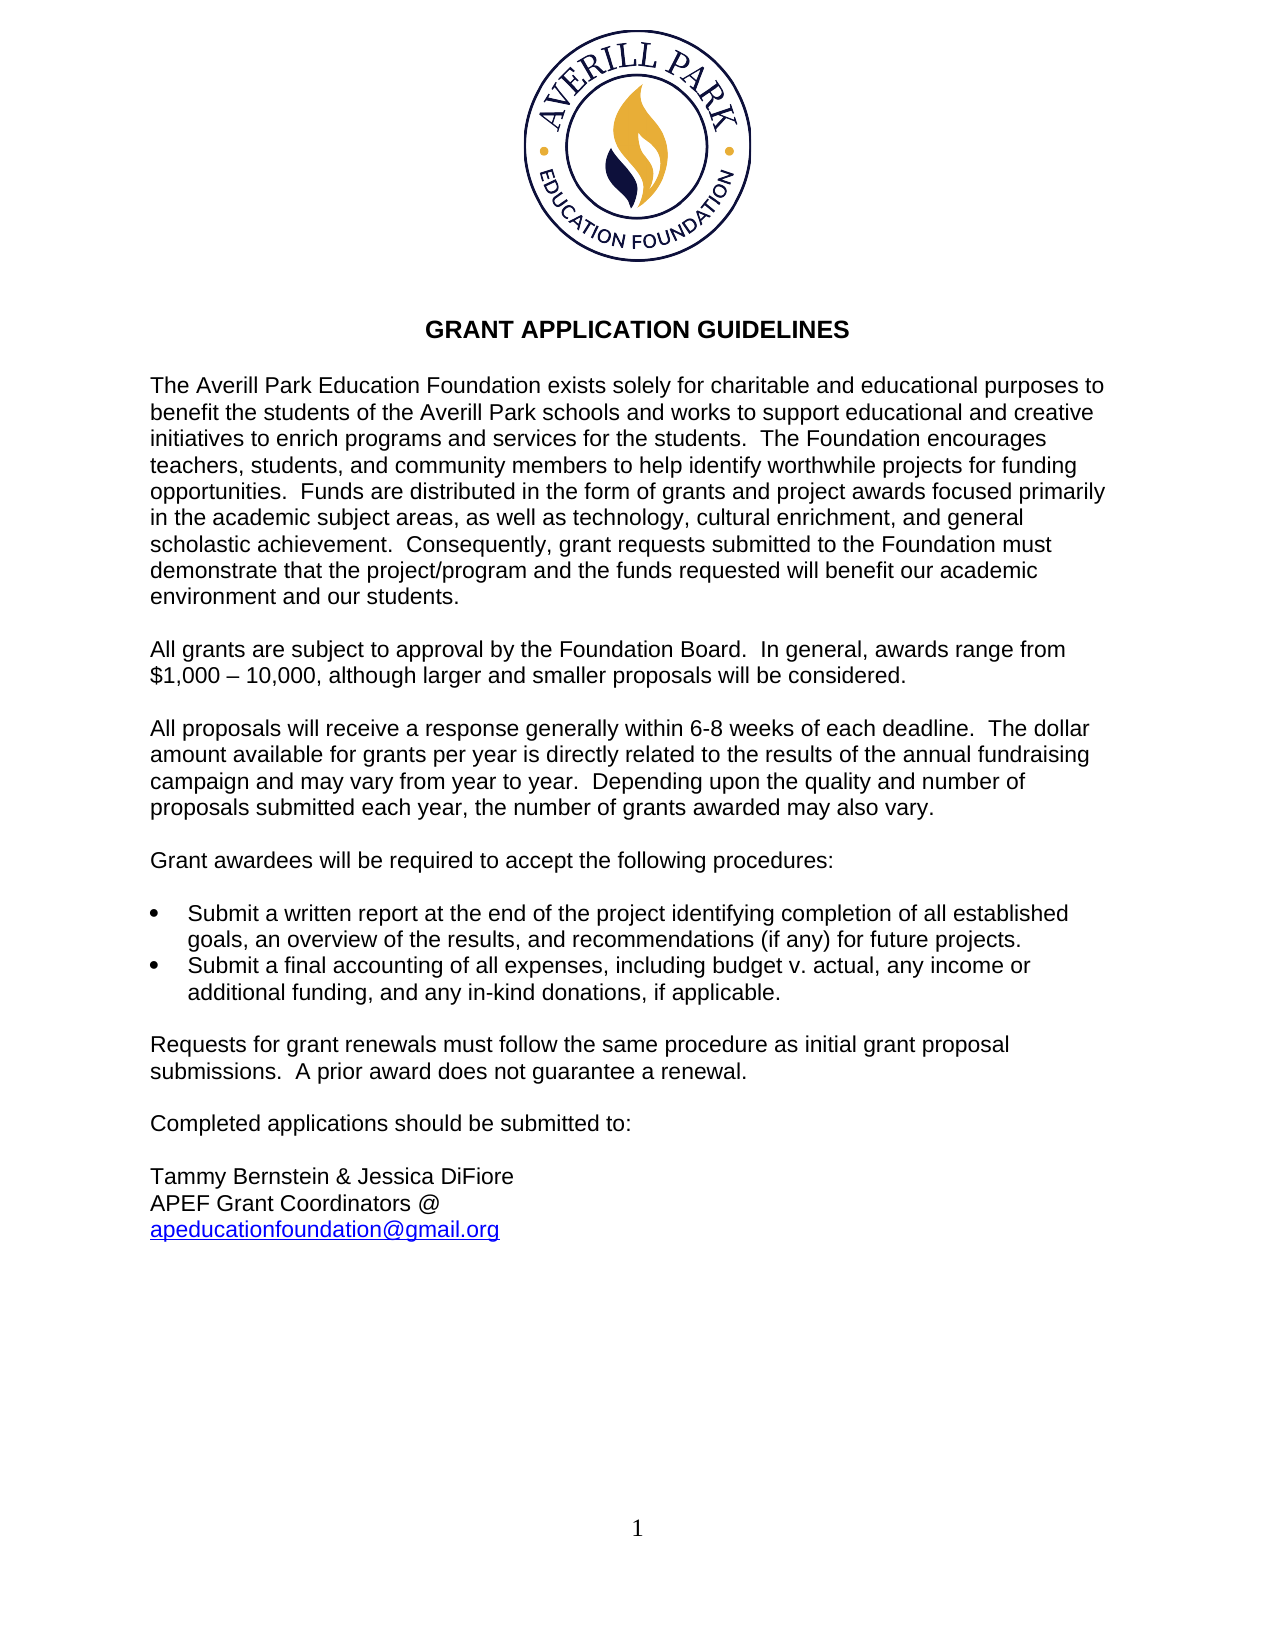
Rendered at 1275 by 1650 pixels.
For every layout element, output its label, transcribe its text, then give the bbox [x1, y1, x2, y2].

text All grants are subject to approval by the Foundation Board. In general, awards range from $1,000 – 10,000, although larger and smaller proposals will be considered. [150, 636, 1125, 689]
text GRANT APPLICATION GUIDELINES [150, 315, 1125, 344]
list Submit a final accounting of all expenses, including budget v. actual, any income or additional funding, and any in-kind donations, if applicable. [150, 952, 1125, 1005]
text Grant awardees will be required to accept the following procedures: [150, 847, 1125, 873]
text All proposals will receive a response generally within 6-8 weeks of each deadline. The dollar amount available for grants per year is directly related to the results of the annual fundraising campaign and may vary from year to year. Depending upon the quality and number of proposals submitted each year, the number of grants awarded may also vary. [150, 715, 1125, 821]
text Tammy Bernstein & Jessica DiFiore [150, 1163, 1125, 1189]
list Submit a written report at the end of the project identifying completion of all established goals, an overview of the results, and recommendations (if any) for future projects. [150, 899, 1125, 952]
text apeducationfoundation@gmail.org [150, 1216, 1125, 1242]
text APEF Grant Coordinators @ [150, 1189, 1125, 1216]
picture [523, 30, 752, 262]
text Requests for grant renewals must follow the same procedure as initial grant proposal submissions. A prior award does not guarantee a renewal. [150, 1031, 1125, 1084]
text The Averill Park Education Foundation exists solely for charitable and educational purposes to benefit the students of the Averill Park schools and works to support educational and creative initiatives to enrich programs and services for the students. The Foundation encourages teachers, students, and community members to help identify worthwhile projects for funding opportunities. Funds are distributed in the form of grants and project awards focused primarily in the academic subject areas, as well as technology, cultural enrichment, and general scholastic achievement. Consequently, grant requests submitted to the Foundation must demonstrate that the project/program and the funds requested will benefit our academic environment and our students. [150, 372, 1125, 610]
text Completed applications should be submitted to: [150, 1110, 1125, 1137]
